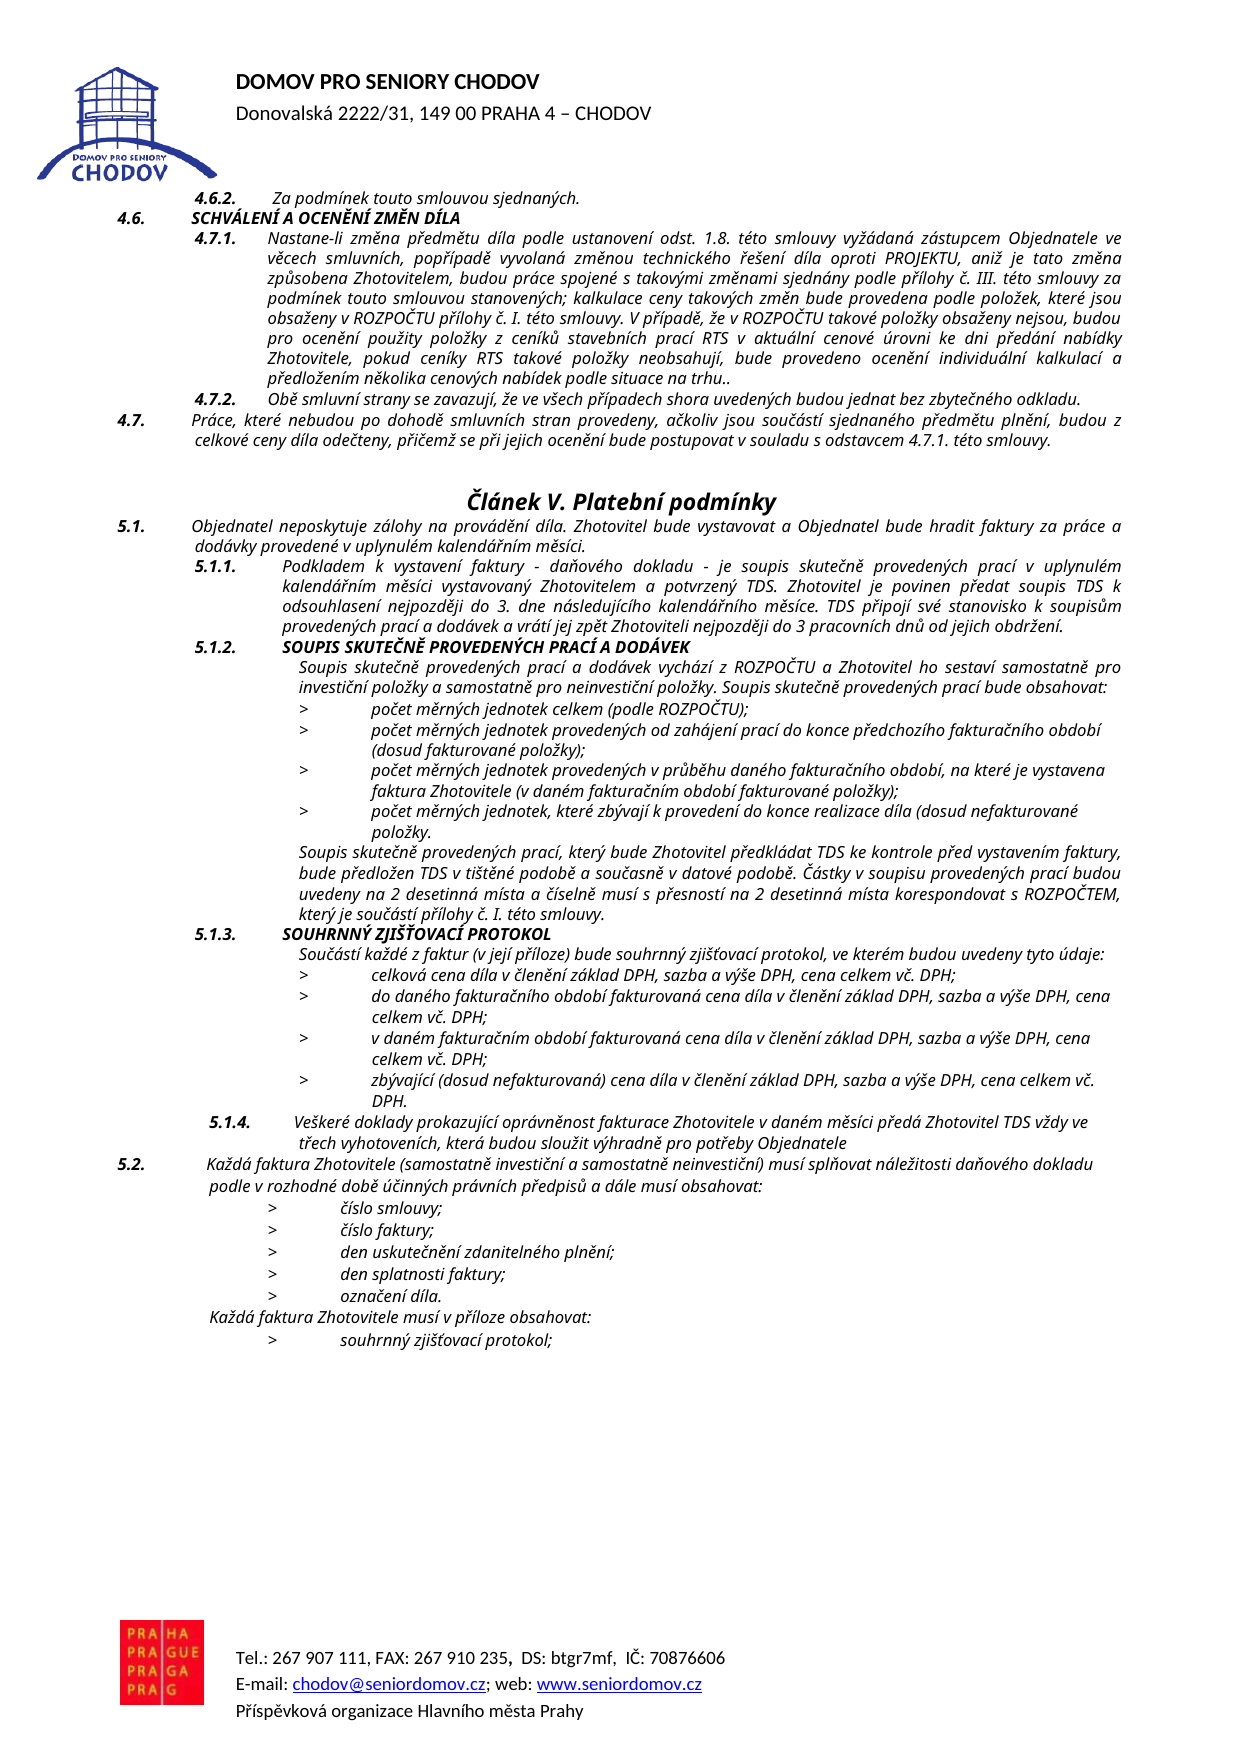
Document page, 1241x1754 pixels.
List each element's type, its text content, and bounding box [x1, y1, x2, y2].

list počet měrných jednotek celkem (podle ROZPOČTU); [299, 697, 1123, 721]
list v daném fakturačním období fakturovaná cena díla v členění základ DPH, sazba a výše DPH, cena celkem vč. DPH; [299, 1028, 1123, 1070]
list den splatnosti faktury; [267, 1263, 1123, 1285]
list číslo faktury; [267, 1219, 1123, 1241]
list Objednatel neposkytuje zálohy na provádění díla. Zhotovitel bude vystavovat a Objednatel bude hradit faktury za práce a dodávky provedené v uplynulém kalendářním měsíci. [117, 517, 1123, 557]
list Obě smluvní strany se zavazují, že ve všech případech shora uvedených budou jednat bez zbytečného odkladu. [194, 389, 1123, 410]
list Nastane-li změna předmětu díla podle ustanovení odst. 1.8. této smlouvy vyžádaná zástupcem Objednatele ve věcech smluvních, popřípadě vyvolaná změnou technického řešení díla oproti PROJEKTU, aniž je tato změna způsobena Zhotovitelem, budou práce spojené s takovými změnami sjednány podle přílohy č. III. této smlouvy za podmínek touto smlouvou stanovených; kalkulace ceny takových změn bude provedena podle položek, které jsou obsaženy v ROZPOČTU přílohy č. I. této smlouvy. V případě, že v ROZPOČTU takové položky obsaženy nejsou, budou pro ocenění použity položky z ceníků stavebních prací RTS v aktuální cenové úrovni ke dni předání nabídky Zhotovitele, pokud ceníky RTS takové položky neobsahují, bude provedeno ocenění individuální kalkulací a předložením několika cenových nabídek podle situace na trhu.. [194, 229, 1123, 389]
picture [120, 1620, 204, 1705]
list souhrnný zjišťovací protokol; [267, 1327, 1123, 1351]
list číslo smlouvy; [267, 1197, 1123, 1219]
list SOUHRNNÝ ZJIŠŤOVACÍ PROTOKOL [194, 925, 1123, 945]
text Článek V. Platební podmínky [119, 487, 1123, 517]
text Každá faktura Zhotovitele musí v příloze obsahovat: [209, 1307, 1123, 1327]
list SCHVÁLENÍ A OCENĚNÍ ZMĚN DÍLA [117, 208, 1123, 229]
text Soupis skutečně provedených prací, který bude Zhotovitel předkládat TDS ke kontrole před vystavením faktury, bude předložen TDS v tištěné podobě a současně v datové podobě. Částky v soupisu provedených prací budou uvedeny na 2 desetinná místa a číselně musí s přesností na 2 desetinná místa korespondovat s ROZPOČTEM, který je součástí přílohy č. I. této smlouvy. [299, 843, 1123, 925]
text Součástí každé z faktur (v její příloze) bude souhrnný zjišťovací protokol, ve kterém budou uvedeny tyto údaje: [299, 945, 1123, 965]
list celková cena díla v členění základ DPH, sazba a výše DPH, cena celkem vč. DPH; [299, 965, 1123, 986]
list zbývající (dosud nefakturovaná) cena díla v členění základ DPH, sazba a výše DPH, cena celkem vč. DPH. [299, 1070, 1123, 1112]
list SOUPIS SKUTEČNĚ PROVEDENÝCH PRACÍ A DODÁVEK [194, 637, 1123, 657]
list počet měrných jednotek, které zbývají k provedení do konce realizace díla (dosud nefakturované položky. [299, 802, 1123, 843]
text Soupis skutečně provedených prací a dodávek vychází z ROZPOČTU a Zhotovitel ho sestaví samostatně pro investiční položky a samostatně pro neinvestiční položky. Soupis skutečně provedených prací bude obsahovat: [299, 657, 1123, 697]
list počet měrných jednotek provedených v průběhu daného fakturačního období, na které je vystavena faktura Zhotovitele (v daném fakturačním období fakturované položky); [299, 761, 1123, 802]
list Veškeré doklady prokazující oprávněnost fakturace Zhotovitele v daném měsíci předá Zhotovitel TDS vždy ve třech vyhotoveních, která budou sloužit výhradně pro potřeby Objednatele [209, 1112, 1123, 1153]
list do daného fakturačního období fakturovaná cena díla v členění základ DPH, sazba a výše DPH, cena celkem vč. DPH; [299, 986, 1123, 1028]
list Podkladem k vystavení faktury - daňového dokladu - je soupis skutečně provedených prací v uplynulém kalendářním měsíci vystavovaný Zhotovitelem a potvrzený TDS. Zhotovitel je povinen předat soupis TDS k odsouhlasení nejpozději do 3. dne následujícího kalendářního měsíce. TDS připojí své stanovisko k soupisům provedených prací a dodávek a vrátí jej zpět Zhotoviteli nejpozději do 3 pracovních dnů od jejich obdržení. [194, 557, 1123, 637]
list den uskutečnění zdanitelného plnění; [267, 1241, 1123, 1263]
list Každá faktura Zhotovitele (samostatně investiční a samostatně neinvestiční) musí splňovat náležitosti daňového dokladu podle v rozhodné době účinných právních předpisů a dále musí obsahovat: [117, 1153, 1123, 1197]
picture [36, 65, 218, 184]
list Za podmínek touto smlouvou sjednaných. [194, 188, 1123, 208]
list Práce, které nebudou po dohodě smluvních stran provedeny, ačkoliv jsou součástí sjednaného předmětu plnění, budou z celkové ceny díla odečteny, přičemž se při jejich ocenění bude postupovat v souladu s odstavcem 4.7.1. této smlouvy. [117, 410, 1123, 451]
list počet měrných jednotek provedených od zahájení prací do konce předchozího fakturačního období (dosud fakturované položky); [299, 721, 1123, 761]
list označení díla. [267, 1285, 1123, 1307]
